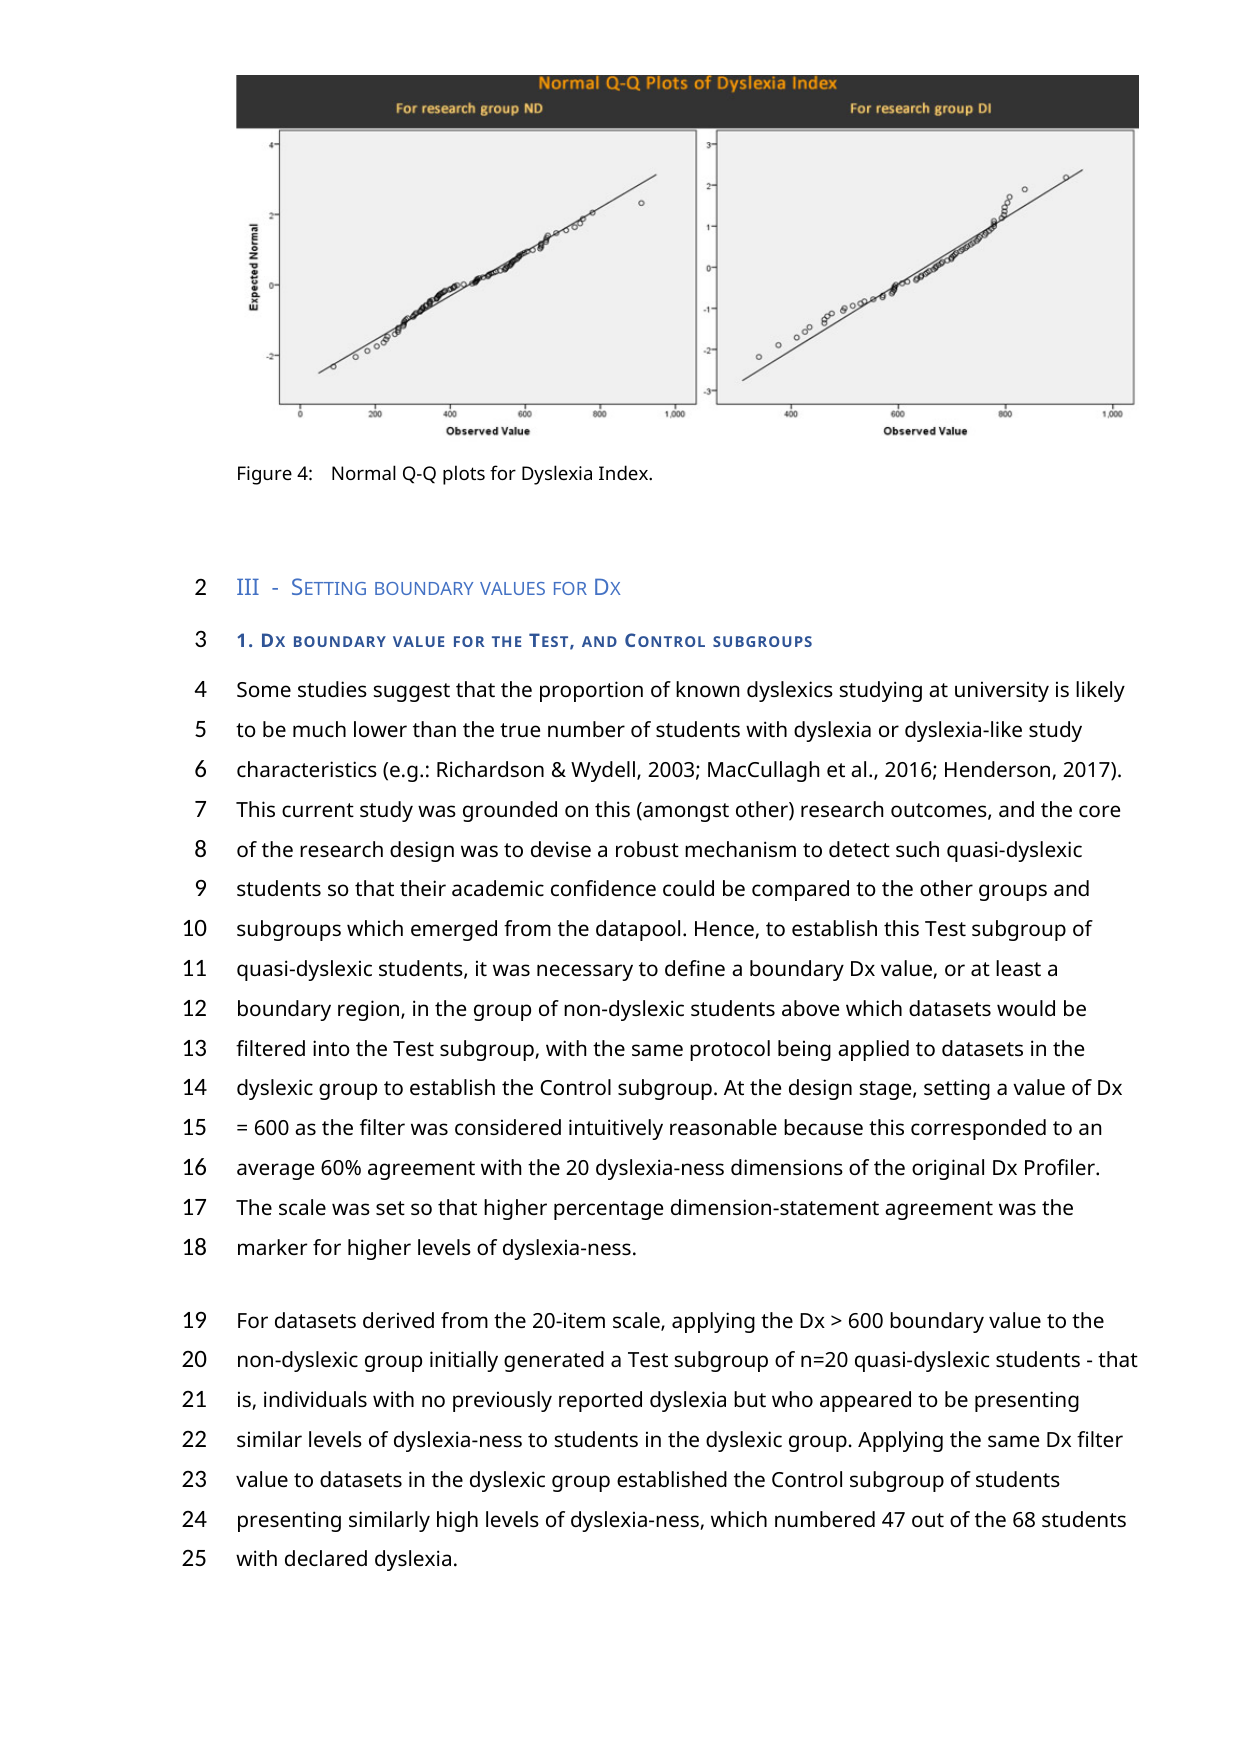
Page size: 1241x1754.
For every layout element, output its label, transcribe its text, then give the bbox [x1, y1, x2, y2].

text For datasets derived from the 20-item scale, applying the Dx > 600 boundary value to the non-dyslexic group initially generated a Test subgroup of n=20 quasi-dyslexic students - that is, individuals with no previously reported dyslexia but who appeared to be presenting similar levels of dyslexia-ness to students in the dyslexic group. Applying the same Dx filter value to datasets in the dyslexic group established the Control subgroup of students presenting similarly high levels of dyslexia-ness, which numbered 47 out of the 68 students with declared dyslexia. [236, 1306, 1140, 1573]
picture [236, 75, 1139, 447]
subtitle III - Setting boundary values for Dx [236, 571, 1140, 602]
text Some studies suggest that the proportion of known dyslexics studying at university is likely to be much lower than the true number of students with dyslexia or dyslexia-like study characteristics (e.g.: Richardson & Wydell, 2003; MacCullagh et al., 2016; Henderson, 2017). This current study was grounded on this (amongst other) research outcomes, and the core of the research design was to devise a robust mechanism to detect such quasi-dyslexic students so that their academic confidence could be compared to the other groups and subgroups which emerged from the datapool. Hence, to establish this Test subgroup of quasi-dyslexic students, it was necessary to define a boundary Dx value, or at least a boundary region, in the group of non-dyslexic students above which datasets would be filtered into the Test subgroup, with the same protocol being applied to datasets in the dyslexic group to establish the Control subgroup. At the design stage, setting a value of Dx = 600 as the filter was considered intuitively reasonable because this corresponded to an average 60% agreement with the 20 dyslexia-ness dimensions of the original Dx Profiler. The scale was set so that higher percentage dimension-statement agreement was the marker for higher levels of dyslexia-ness. [236, 676, 1140, 1261]
subtitle 1. Dx boundary value for the Test, and Control subgroups [236, 627, 1140, 653]
